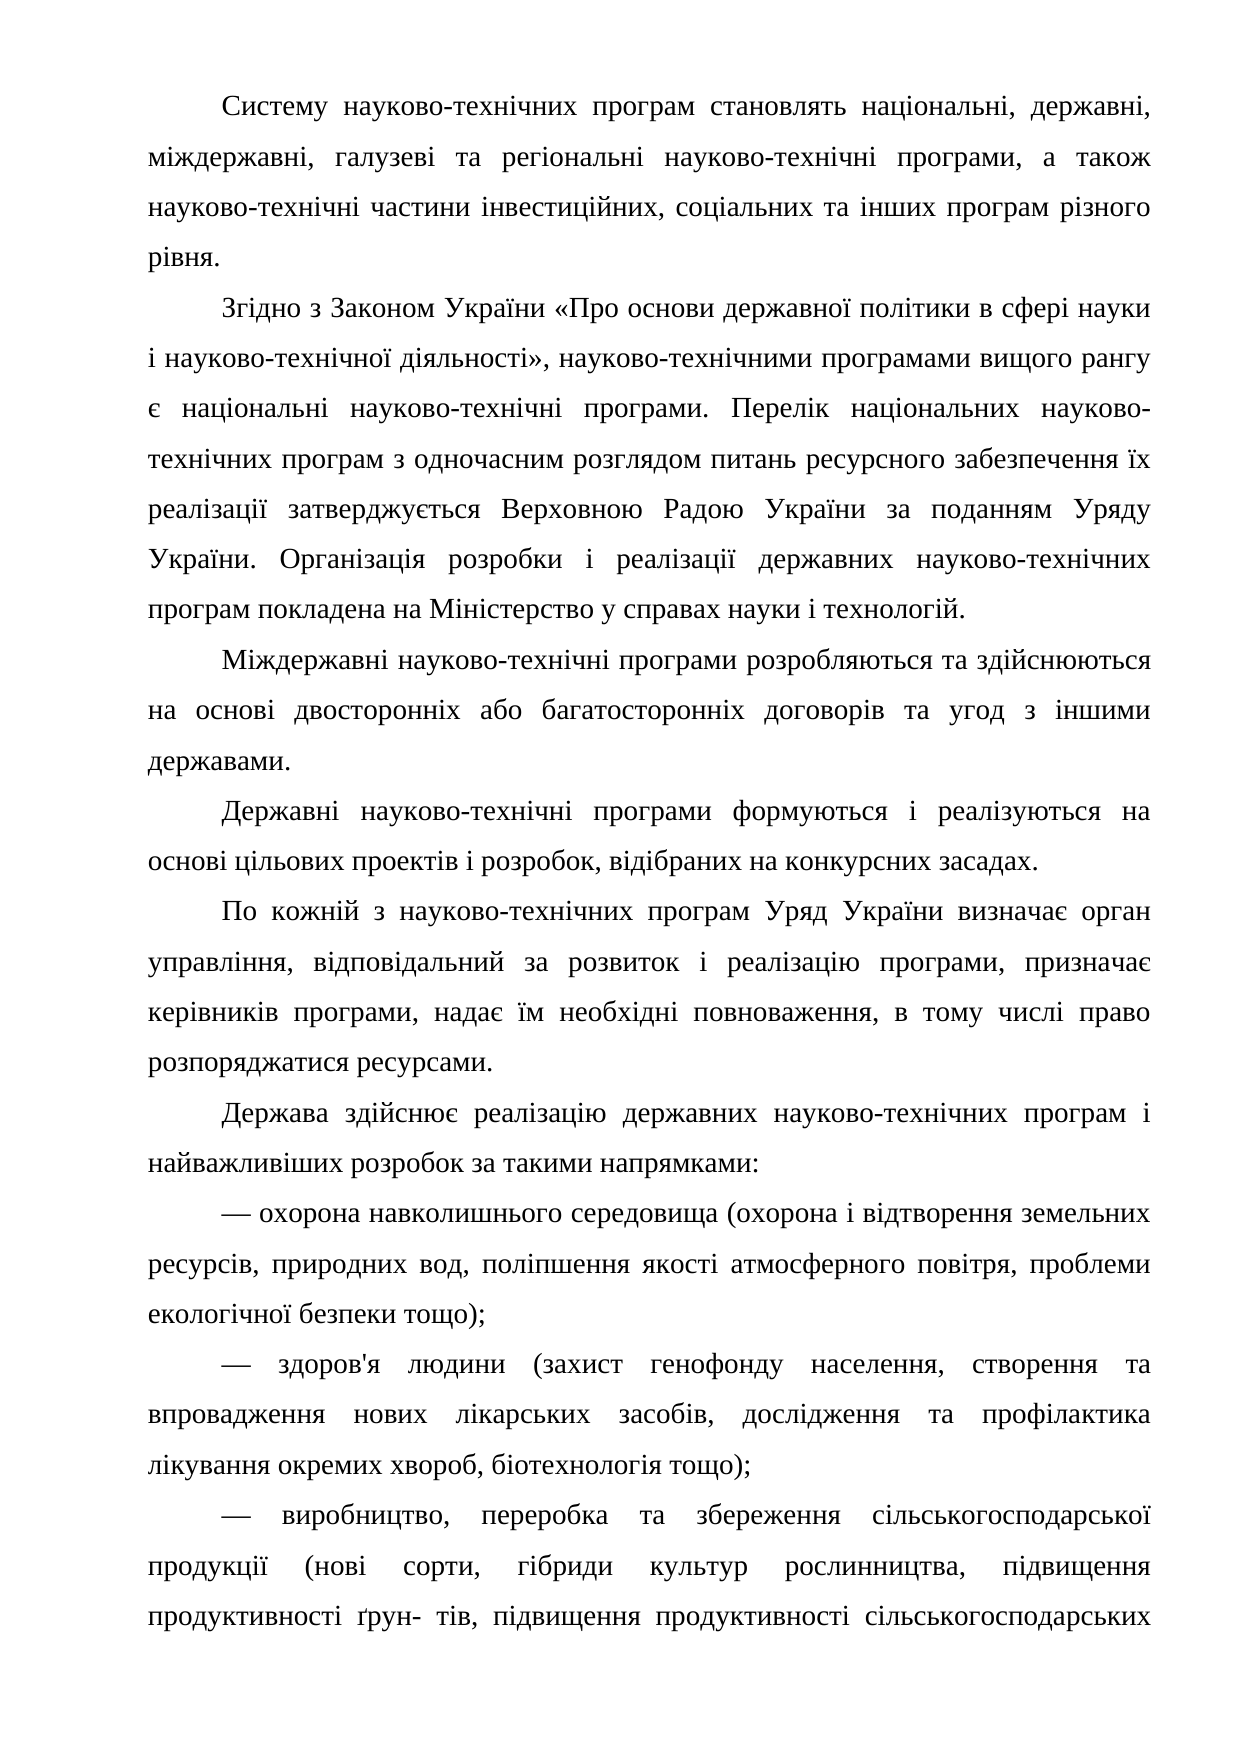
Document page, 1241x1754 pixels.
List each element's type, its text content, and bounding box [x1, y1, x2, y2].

text Держава здійснює реалізацію державних науково-технічних програм і найважливіших розробок за такими напрямками: [148, 1095, 1152, 1179]
text Державні науково-технічні програми формуються і реалізуються на основі цільових проектів і розробок, відібраних на конкурсних засадах. [148, 793, 1152, 877]
text — охорона навколишнього середовища (охорона і відтворення земельних ресурсів, природних вод, поліпшення якості атмосферного повітря, проблеми екологічної безпеки тощо); [148, 1195, 1152, 1329]
text По кожній з науково-технічних програм Уряд України визначає орган управління, відповідальний за розвиток і реалізацію програми, призначає керівників програми, надає їм необхідні повноваження, в тому числі право розпоряджатися ресурсами. [148, 893, 1152, 1078]
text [148, 1497, 1152, 1631]
text Згідно з Законом України «Про основи державної політики в сфері науки і науково-технічної діяльності», науково-технічними програмами вищого рангу є національні науково-технічні програми. Перелік національних науково-технічних програм з одночасним розглядом питань ресурсного забезпечення їх реалізації затверджується Верховною Радою України за поданням Уряду України. Організація розробки і реалізації державних науково-технічних програм покладена на Міністерство у справах науки і технологій. [148, 290, 1152, 625]
text — здоров'я людини (захист генофонду населення, створення та впровадження нових лікарських засобів, дослідження та профілактика лікування окремих хвороб, біотехнологія тощо); [148, 1346, 1152, 1481]
text Систему науково-технічних програм становлять національні, державні, міждержавні, галузеві та регіональні науково-технічні програми, а також науково-технічні частини інвестиційних, соціальних та інших програм різного рівня. [148, 88, 1152, 273]
text Міждержавні науково-технічні програми розробляються та здійснюються на основі двосторонніх або багатосторонніх договорів та угод з іншими державами. [148, 642, 1152, 776]
